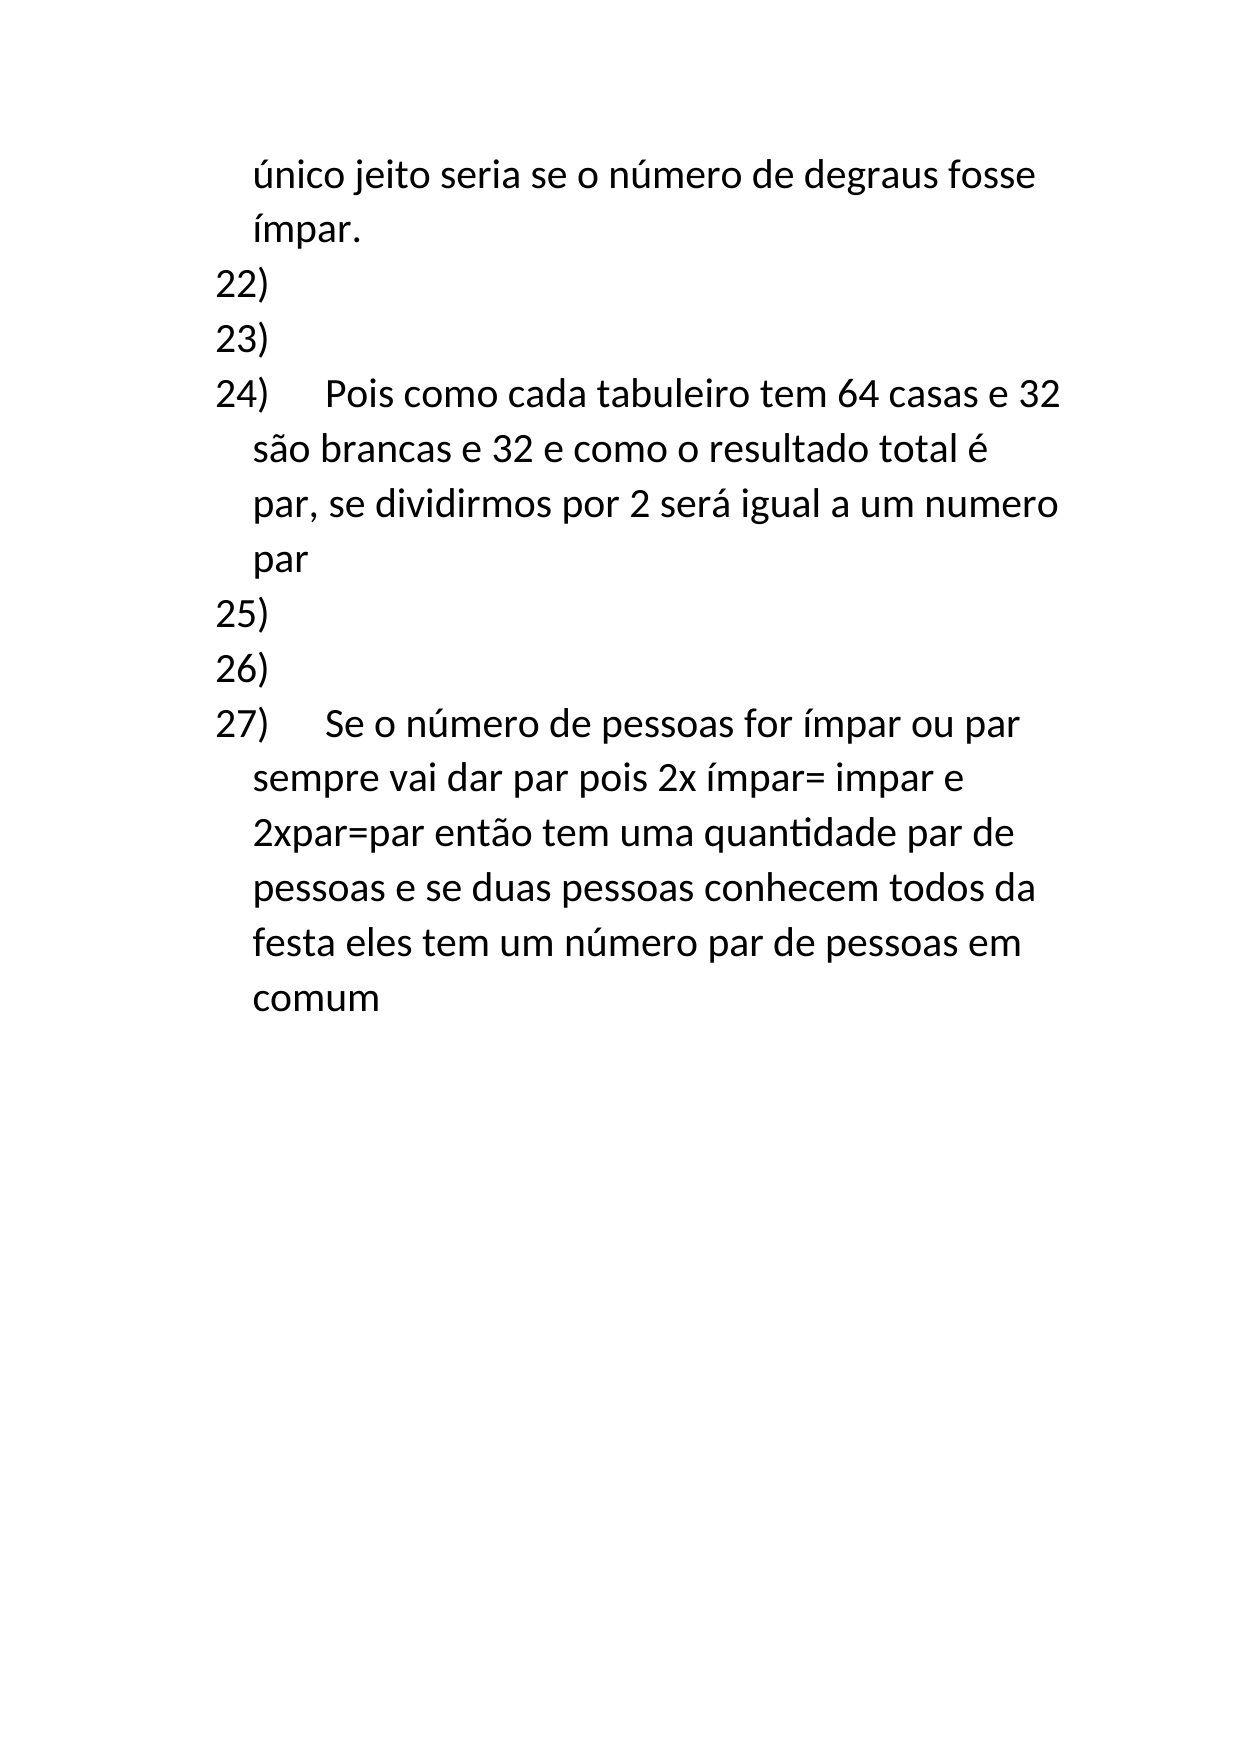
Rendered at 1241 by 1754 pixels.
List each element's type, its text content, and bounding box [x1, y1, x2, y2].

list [215, 148, 1063, 253]
list Pois como cada tabuleiro tem 64 casas e 32 são brancas e 32 e como o resultado total é par, se dividirmos por 2 será igual a um numero par [215, 367, 1063, 583]
list Se o número de pessoas for ímpar ou par sempre vai dar par pois 2x ímpar= impar e 2xpar=par então tem uma quantidade par de pessoas e se duas pessoas conhecem todos da festa eles tem um número par de pessoas em comum [215, 697, 1063, 1022]
